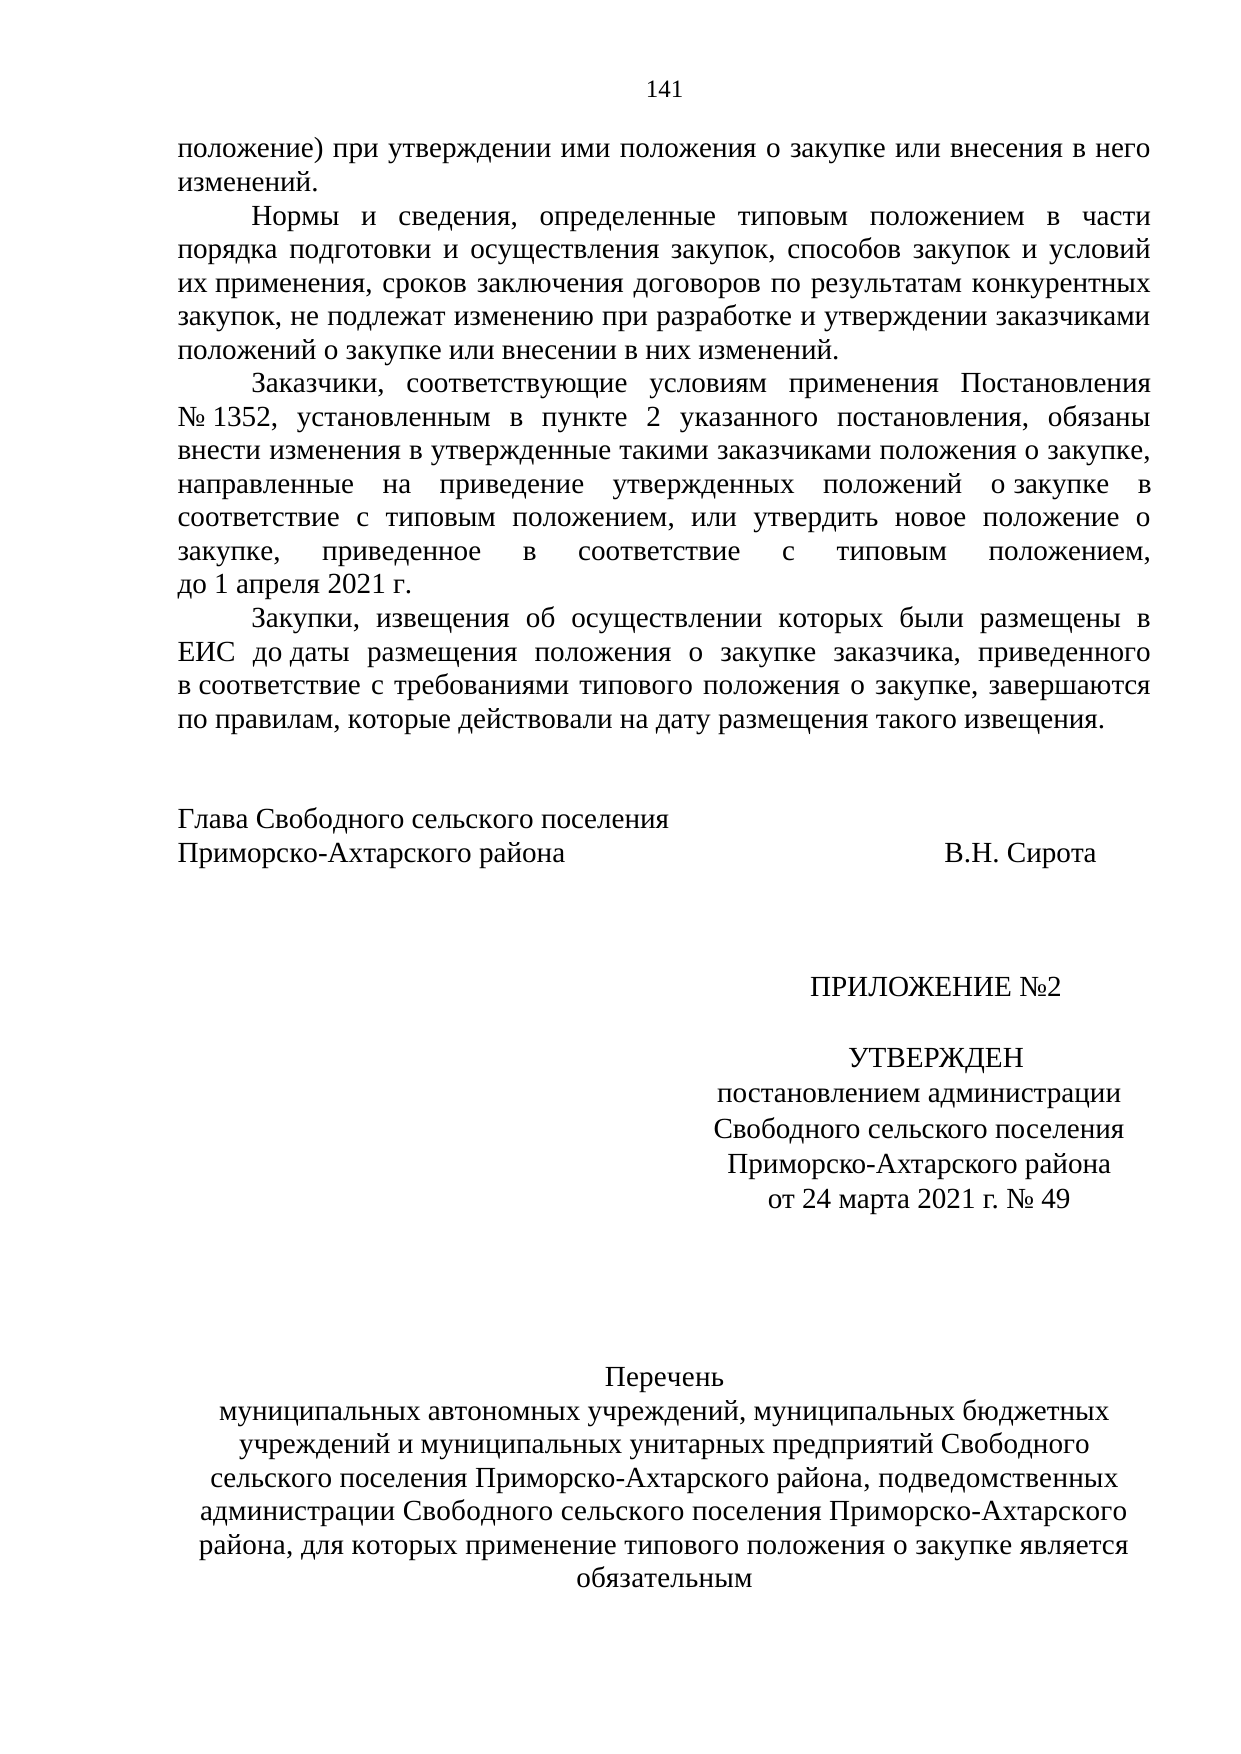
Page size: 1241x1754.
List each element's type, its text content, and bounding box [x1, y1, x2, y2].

text Нормы и сведения, определенные типовым положением в части порядка подготовки и осуществления закупок, способов закупок и условий их применения, сроков заключения договоров по результатам конкурентных закупок, не подлежат изменению при разработке и утверждении заказчиками положений о закупке или внесении в них изменений. [177, 198, 1152, 365]
text Перечень [177, 1359, 1152, 1393]
text Закупки, извещения об осуществлении которых были размещены в ЕИС до даты размещения положения о закупке заказчика, приведенного в соответствие с требованиями типового положения о закупке, завершаются по правилам, которые действовали на дату размещения такого извещения. [177, 600, 1152, 734]
text Глава Свободного сельского поселения [177, 801, 1152, 835]
text Приморско-Ахтарского района В.Н. Сирота [177, 835, 1152, 868]
table_cell от 24 марта 2021 г. № 49 [579, 1181, 1240, 1359]
text Заказчики, соответствующие условиям применения Постановления № 1352, установленным в пункте 2 указанного постановления, обязаны внести изменения в утвержденные такими заказчиками положения о закупке, направленные на приведение утвержденных положений о закупке в соответствие с типовым положением, или утвердить новое положение о закупке, приведенное в соответствие с типовым положением, до 1 апреля 2021 г. [177, 365, 1152, 600]
table_cell постановлением администрации Свободного сельского поселения Приморско-Ахтарского района [579, 1075, 1240, 1181]
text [177, 131, 1152, 198]
text муниципальных автономных учреждений, муниципальных бюджетных учреждений и муниципальных унитарных предприятий Свободного сельского поселения Приморско-Ахтарского района, подведомственных администрации Свободного сельского поселения Приморско-Ахтарского района, для которых применение типового положения о закупке является обязательным [177, 1393, 1152, 1594]
table_header ПРИЛОЖЕНИЕ №2 УТВЕРЖДЕН [166, 969, 1240, 1075]
